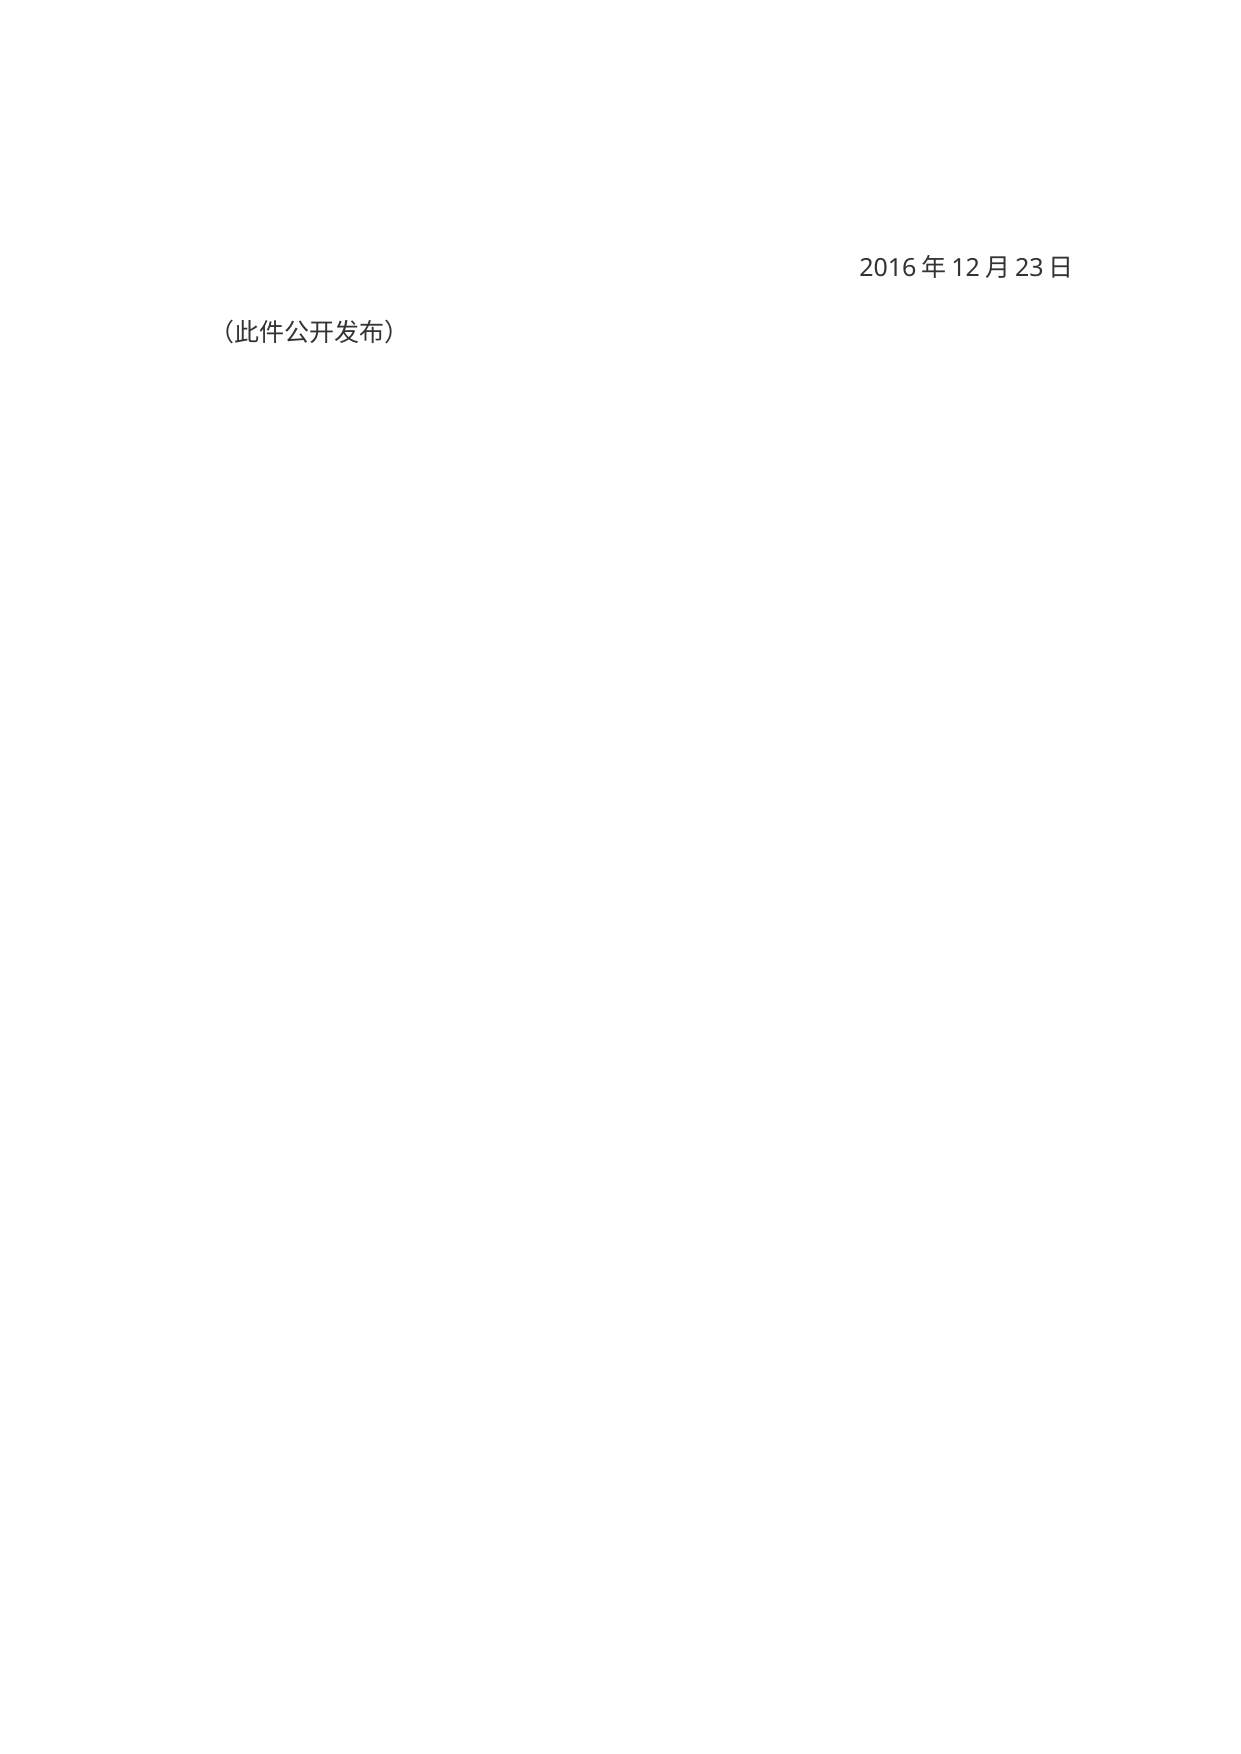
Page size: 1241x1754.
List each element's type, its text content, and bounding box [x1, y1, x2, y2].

text 2016年12月23日 [165, 233, 1087, 298]
text （此件公开发布） [165, 298, 1087, 363]
